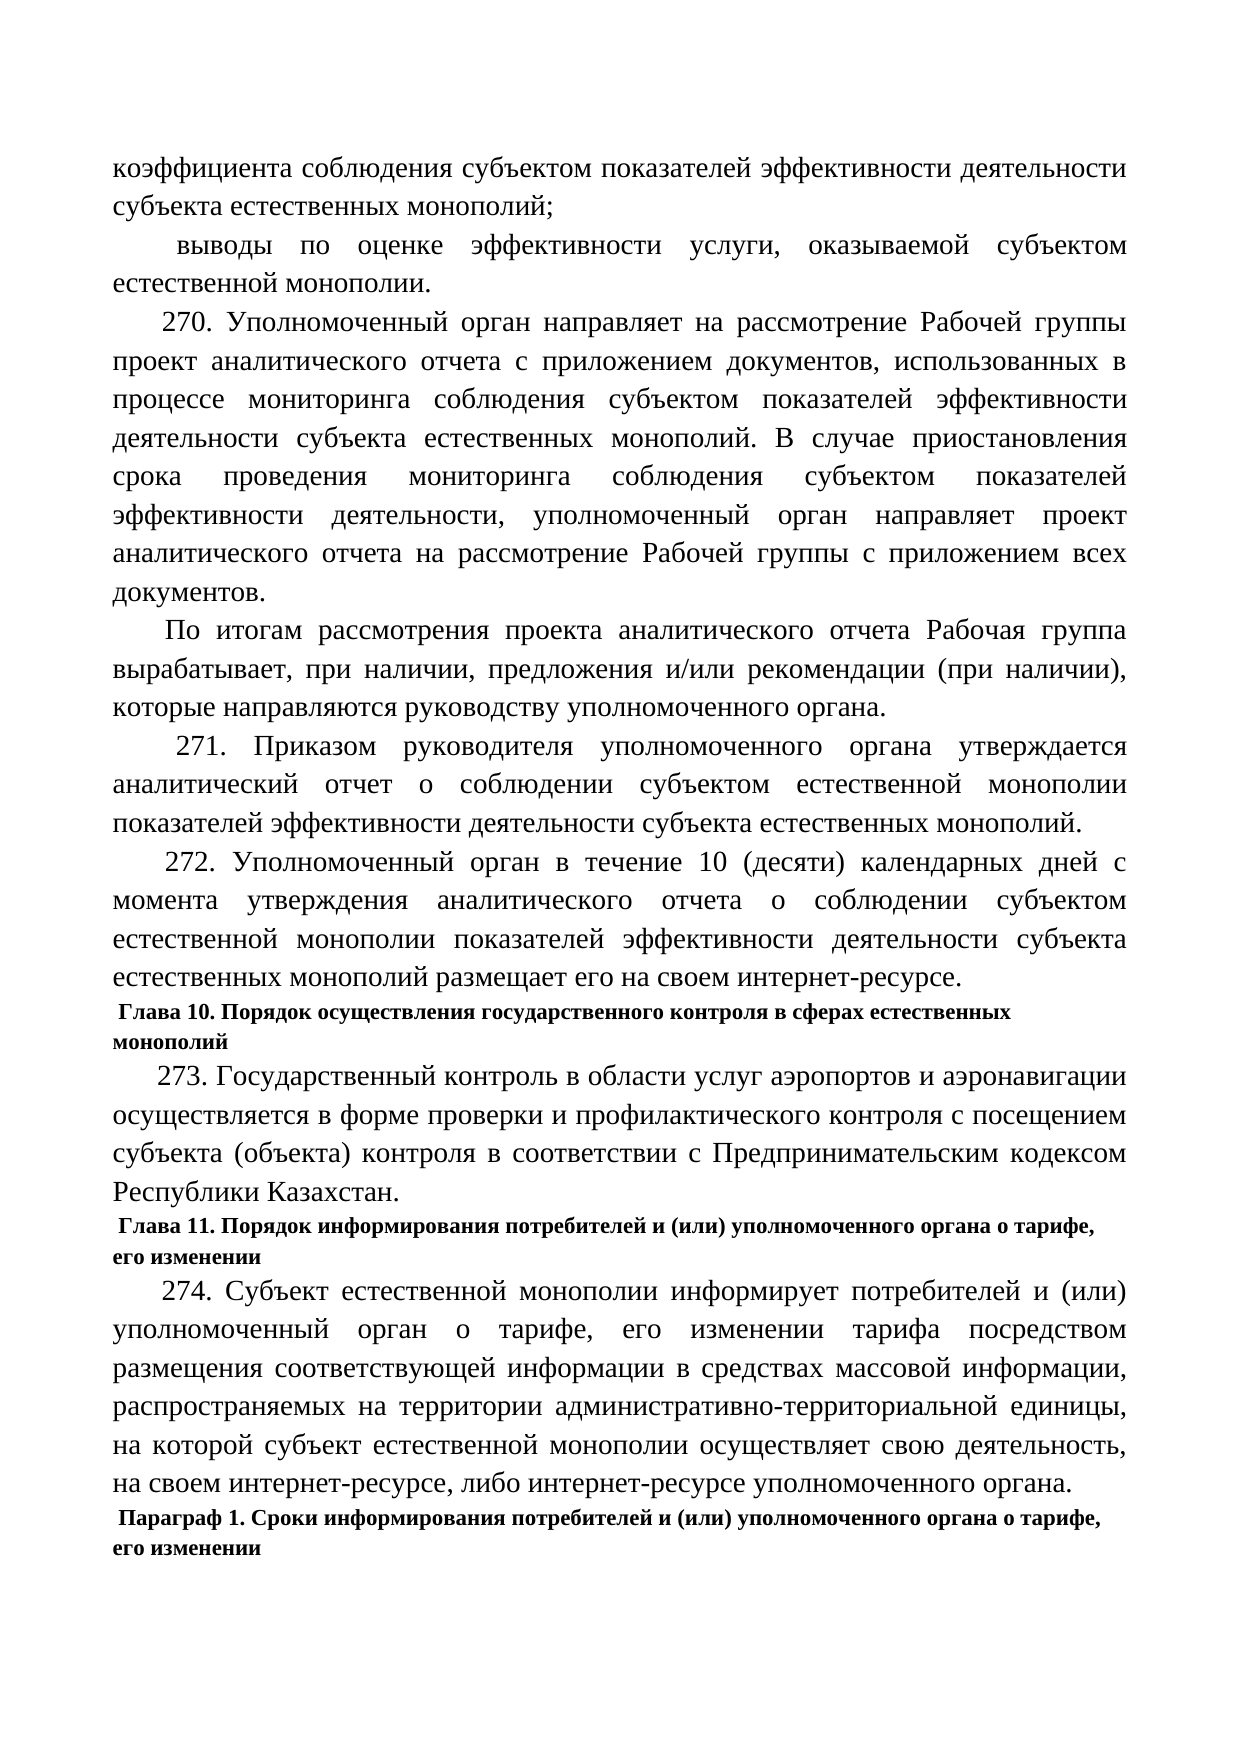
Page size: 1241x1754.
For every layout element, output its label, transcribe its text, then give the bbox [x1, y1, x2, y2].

text 270. Уполномоченный орган направляет на рассмотрение Рабочей группы проект аналитического отчета с приложением документов, использованных в процессе мониторинга соблюдения субъектом показателей эффективности деятельности субъекта естественных монополий. В случае приостановления срока проведения мониторинга соблюдения субъектом показателей эффективности деятельности, уполномоченный орган направляет проект аналитического отчета на рассмотрение Рабочей группы с приложением всех документов. [112, 304, 1128, 607]
text Глава 10. Порядок осуществления государственного контроля в сферах естественных монополий [112, 998, 1128, 1054]
text 274. Субъект естественной монополии информирует потребителей и (или) уполномоченный орган о тарифе, его изменении тарифа посредством размещения соответствующей информации в средствах массовой информации, распространяемых на территории административно-территориальной единицы, на которой субъект естественной монополии осуществляет свою деятельность, на своем интернет-ресурсе, либо интернет-ресурсе уполномоченного органа. [112, 1273, 1128, 1499]
text 272. Уполномоченный орган в течение 10 (десяти) календарных дней с момента утверждения аналитического отчета о соблюдении субъектом естественной монополии показателей эффективности деятельности субъекта естественных монополий размещает его на своем интернет-ресурсе. [112, 844, 1128, 993]
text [112, 150, 1128, 222]
text 271. Приказом руководителя уполномоченного органа утверждается аналитический отчет о соблюдении субъектом естественной монополии показателей эффективности деятельности субъекта естественных монополий. [112, 728, 1128, 839]
text По итогам рассмотрения проекта аналитического отчета Рабочая группа вырабатывает, при наличии, предложения и/или рекомендации (при наличии), которые направляются руководству уполномоченного органа. [112, 612, 1128, 723]
text Параграф 1. Сроки информирования потребителей и (или) уполномоченного органа о тарифе, его изменении [112, 1504, 1128, 1561]
text Глава 11. Порядок информирования потребителей и (или) уполномоченного органа о тарифе, его изменении [112, 1212, 1128, 1269]
text 273. Государственный контроль в области услуг аэропортов и аэронавигации осуществляется в форме проверки и профилактического контроля с посещением субъекта (объекта) контроля в соответствии с Предпринимательским кодексом Республики Казахстан. [112, 1058, 1128, 1207]
text выводы по оценке эффективности услуги, оказываемой субъектом естественной монополии. [112, 227, 1128, 299]
